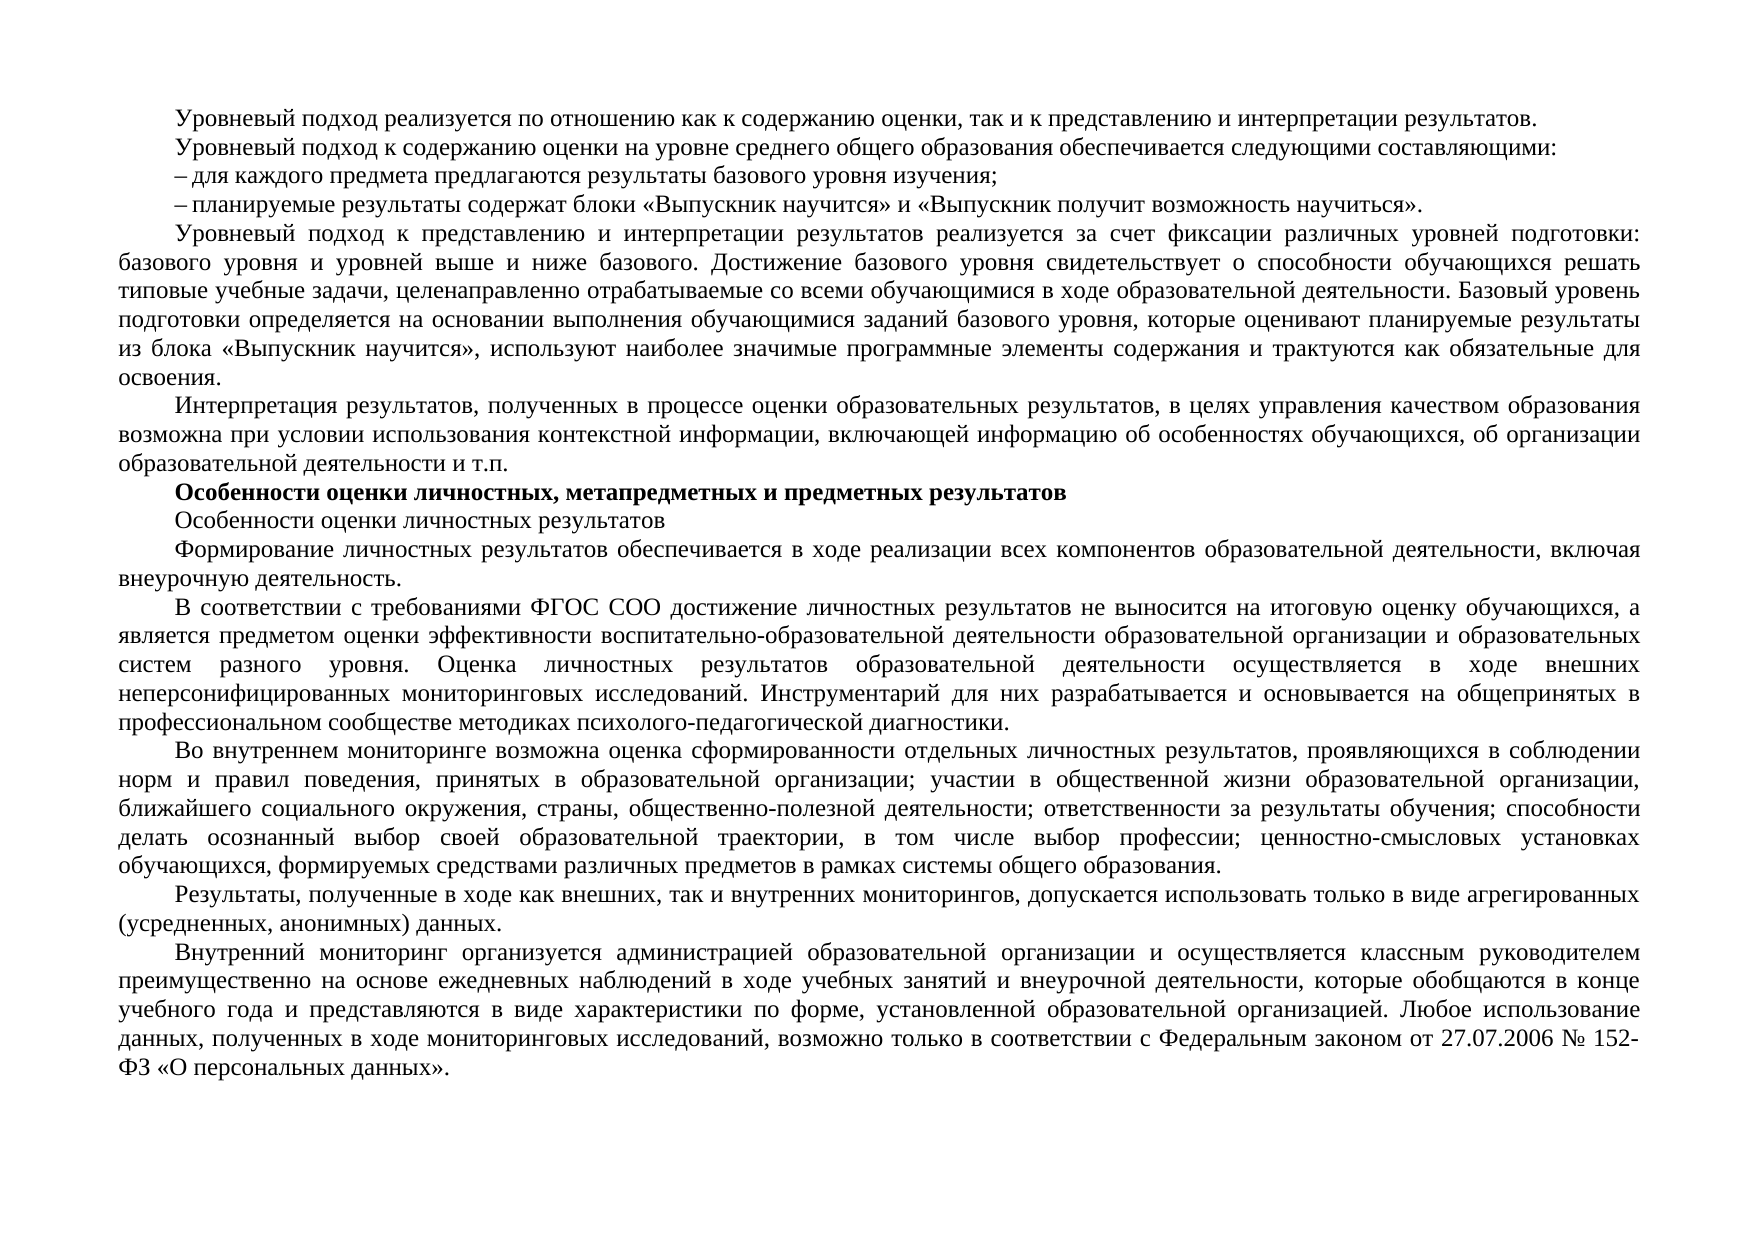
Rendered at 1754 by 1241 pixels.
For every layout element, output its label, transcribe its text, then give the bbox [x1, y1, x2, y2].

text – для каждого предмета предлагаются результаты базового уровня изучения; [118, 161, 1642, 189]
text Внутренний мониторинг организуется администрацией образовательной организации и осуществляется классным руководителем преимущественно на основе ежедневных наблюдений в ходе учебных занятий и внеурочной деятельности, которые обобщаются в конце учебного года и представляются в виде характеристики по форме, установленной образовательной организацией. Любое использование данных, полученных в ходе мониторинговых исследований, возможно только в соответствии с Федеральным законом от 27.07.2006 № 152-ФЗ «О персональных данных». [118, 937, 1642, 1081]
text Уровневый подход реализуется по отношению как к содержанию оценки, так и к представлению и интерпретации результатов. [118, 103, 1642, 132]
text Во внутреннем мониторинге возможна оценка сформированности отдельных личностных результатов, проявляющихся в соблюдении норм и правил поведения, принятых в образовательной организации; участии в общественной жизни образовательной организации, ближайшего социального окружения, страны, общественно-полезной деятельности; ответственности за результаты обучения; способности делать осознанный выбор своей образовательной траектории, в том числе выбор профессии; ценностно-смысловых установках обучающихся, формируемых средствами различных предметов в рамках системы общего образования. [118, 736, 1642, 879]
text Особенности оценки личностных результатов [118, 506, 1642, 534]
text В соответствии с требованиями ФГОС СОО достижение личностных результатов не выносится на итоговую оценку обучающихся, а является предметом оценки эффективности воспитательно-образовательной деятельности образовательной организации и образовательных систем разного уровня. Оценка личностных результатов образовательной деятельности осуществляется в ходе внешних неперсонифицированных мониторинговых исследований. Инструментарий для них разрабатывается и основывается на общепринятых в профессиональном сообществе методиках психолого-педагогической диагностики. [118, 592, 1642, 736]
text Уровневый подход к представлению и интерпретации результатов реализуется за счет фиксации различных уровней подготовки: базового уровня и уровней выше и ниже базового. Достижение базового уровня свидетельствует о способности обучающихся решать типовые учебные задачи, целенаправленно отрабатываемые со всеми обучающимися в ходе образовательной деятельности. Базовый уровень подготовки определяется на основании выполнения обучающимися заданий базового уровня, которые оценивают планируемые результаты из блока «Выпускник научится», используют наиболее значимые программные элементы содержания и трактуются как обязательные для освоения. [118, 218, 1642, 391]
text – планируемые результаты содержат блоки «Выпускник научится» и «Выпускник получит возможность научиться». [118, 189, 1642, 218]
text Особенности оценки личностных, метапредметных и предметных результатов [118, 477, 1642, 506]
text Уровневый подход к содержанию оценки на уровне среднего общего образования обеспечивается следующими составляющими: [118, 132, 1642, 161]
text Формирование личностных результатов обеспечивается в ходе реализации всех компонентов образовательной деятельности, включая внеурочную деятельность. [118, 534, 1642, 592]
text Интерпретация результатов, полученных в процессе оценки образовательных результатов, в целях управления качеством образования возможна при условии использования контекстной информации, включающей информацию об особенностях обучающихся, об организации образовательной деятельности и т.п. [118, 391, 1642, 477]
text Результаты, полученные в ходе как внешних, так и внутренних мониторингов, допускается использовать только в виде агрегированных (усредненных, анонимных) данных. [118, 879, 1642, 937]
